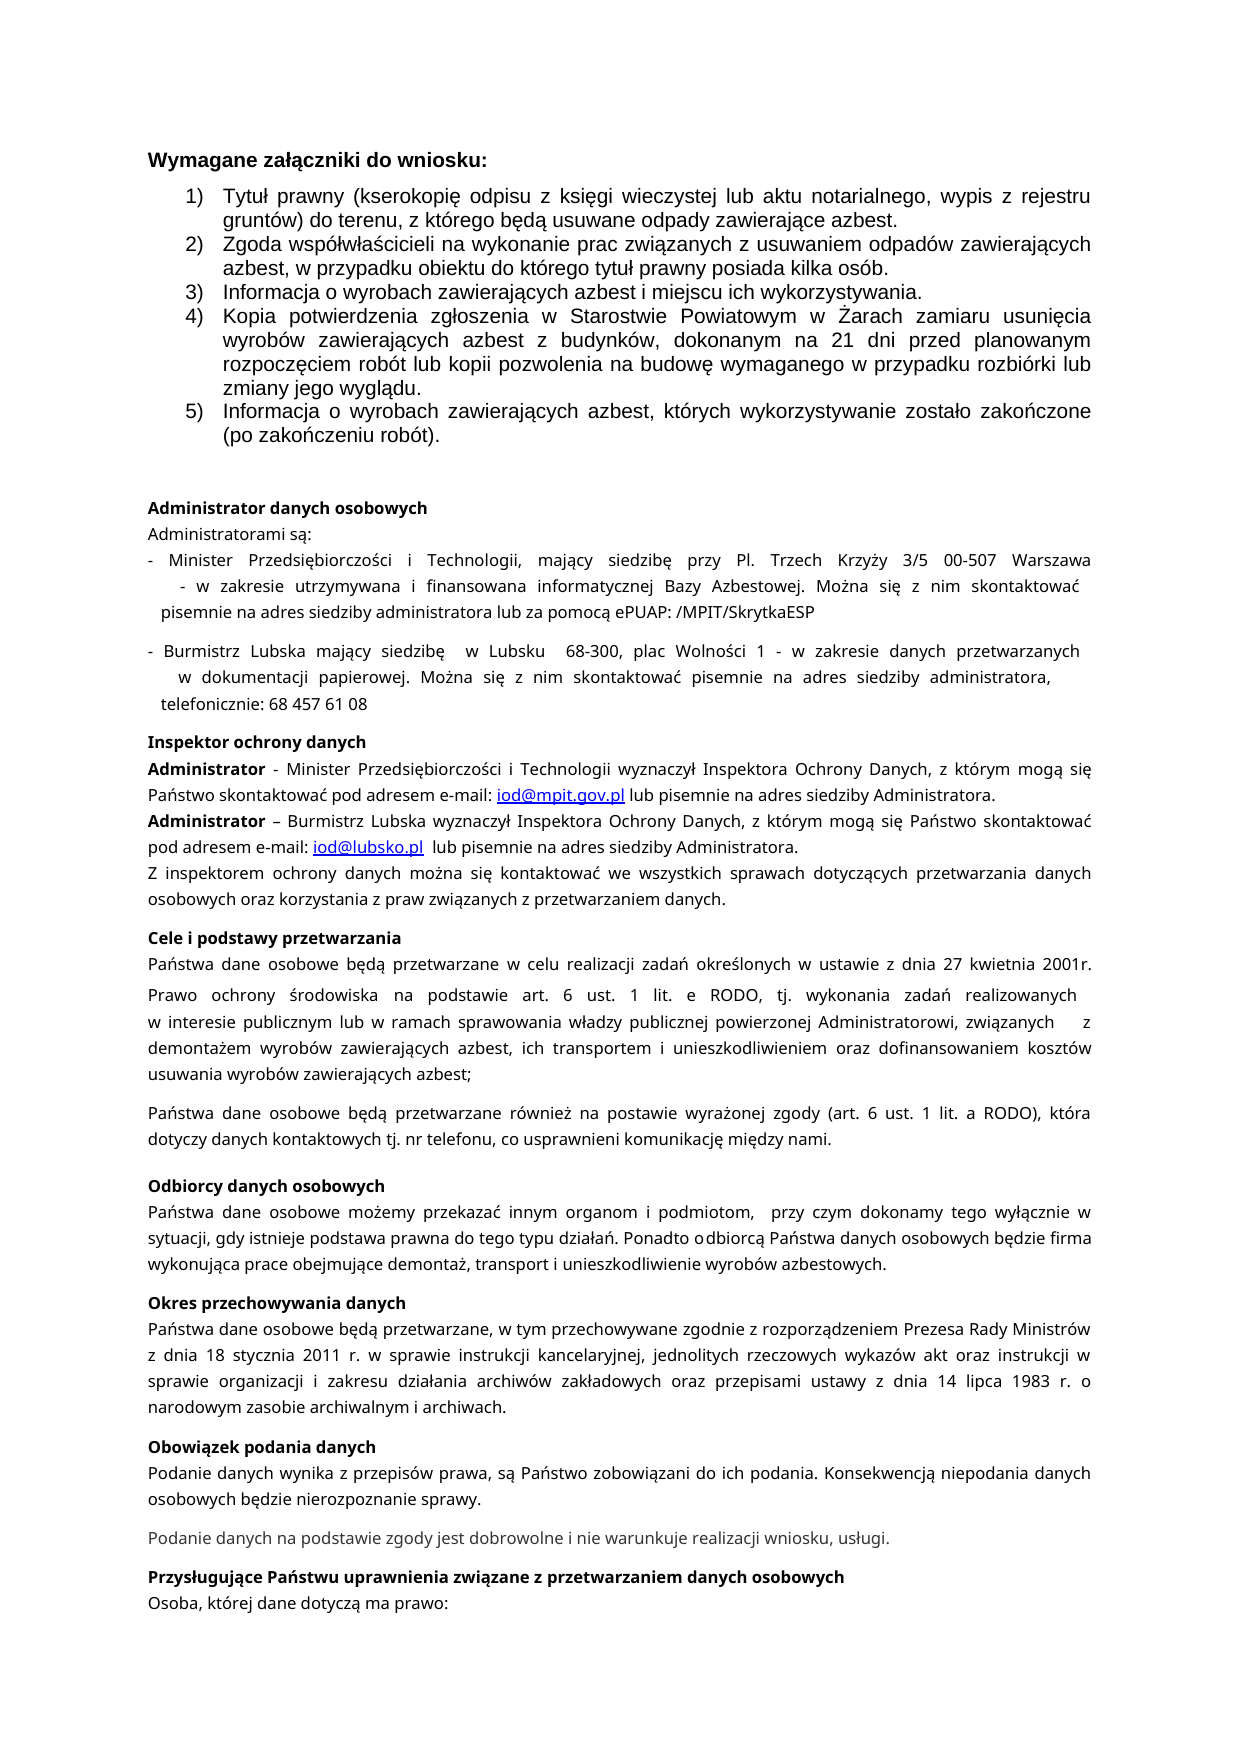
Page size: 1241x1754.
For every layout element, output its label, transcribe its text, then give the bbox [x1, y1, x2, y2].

list Informacja o wyrobach zawierających azbest i miejscu ich wykorzystywania. [185, 279, 1092, 303]
text Podanie danych wynika z przepisów prawa, są Państwo zobowiązani do ich podania. Konsekwencją niepodania danych osobowych będzie nierozpoznanie sprawy. [148, 1461, 1092, 1510]
text Z inspektorem ochrony danych można się kontaktować we wszystkich sprawach dotyczących przetwarzania danych osobowych oraz korzystania z praw związanych z przetwarzaniem danych. [148, 861, 1092, 910]
text - Minister Przedsiębiorczości i Technologii, mający siedzibę przy Pl. Trzech Krzyży 3/5 00-507 Warszawa - w zakresie utrzymywana i finansowana informatycznej Bazy Azbestowej. Można się z nim skontaktować pisemnie na adres siedziby administratora lub za pomocą ePUAP: /MPIT/SkrytkaESP [148, 549, 1092, 624]
text Administrator danych osobowych [148, 497, 1092, 519]
text Przysługujące Państwu uprawnienia związane z przetwarzaniem danych osobowych [148, 1565, 1092, 1588]
list Informacja o wyrobach zawierających azbest, których wykorzystywanie zostało zakończone (po zakończeniu robót). [185, 399, 1092, 447]
text Administrator – Burmistrz Lubska wyznaczył Inspektora Ochrony Danych, z którym mogą się Państwo skontaktować pod adresem e-mail: iod@lubsko.pl lub pisemnie na adres siedziby Administratora. [148, 809, 1092, 858]
text Administrator - Minister Przedsiębiorczości i Technologii wyznaczył Inspektora Ochrony Danych, z którym mogą się Państwo skontaktować pod adresem e-mail: iod@mpit.gov.pl lub pisemnie na adres siedziby Administratora. [148, 757, 1092, 806]
text Cele i podstawy przetwarzania [148, 926, 1092, 949]
text Okres przechowywania danych [148, 1292, 1092, 1315]
text Inspektor ochrony danych [148, 731, 1092, 754]
list Tytuł prawny (kserokopię odpisu z księgi wieczystej lub aktu notarialnego, wypis z rejestru gruntów) do terenu, z którego będą usuwane odpady zawierające azbest. [185, 184, 1092, 232]
list Wymagane załączniki do wniosku: [148, 148, 1092, 172]
list Państwa dane osobowe będą przetwarzane w celu realizacji zadań określonych w ustawie z dnia 27 kwietnia 2001r. Prawo ochrony środowiska na podstawie art. 6 ust. 1 lit. e RODO, tj. wykonania zadań realizowanych w interesie publicznym lub w ramach sprawowania władzy publicznej powierzonej Administratorowi, związanych z demontażem wyrobów zawierających azbest, ich transportem i unieszkodliwieniem oraz dofinansowaniem kosztów usuwania wyrobów zawierających azbest; [148, 952, 1092, 1086]
text Obowiązek podania danych [148, 1435, 1092, 1458]
list Państwa dane osobowe będą przetwarzane również na postawie wyrażonej zgody (art. 6 ust. 1 lit. a RODO), która dotyczy danych kontaktowych tj. nr telefonu, co usprawnieni komunikację między nami. [148, 1102, 1092, 1151]
text Podanie danych na podstawie zgody jest dobrowolne i nie warunkuje realizacji wniosku, usługi. [148, 1526, 1092, 1549]
text Osoba, której dane dotyczą ma prawo: [148, 1591, 1092, 1614]
text Państwa dane osobowe będą przetwarzane, w tym przechowywane zgodnie z rozporządzeniem Prezesa Rady Ministrów z dnia 18 stycznia 2011 r. w sprawie instrukcji kancelaryjnej, jednolitych rzeczowych wykazów akt oraz instrukcji w sprawie organizacji i zakresu działania archiwów zakładowych oraz przepisami ustawy z dnia 14 lipca 1983 r. o narodowym zasobie archiwalnym i archiwach. [148, 1318, 1092, 1419]
text Państwa dane osobowe możemy przekazać innym organom i podmiotom, przy czym dokonamy tego wyłącznie w sytuacji, gdy istnieje podstawa prawna do tego typu działań. Ponadto odbiorcą Państwa danych osobowych będzie firma wykonująca prace obejmujące demontaż, transport i unieszkodliwienie wyrobów azbestowych. [148, 1201, 1092, 1276]
text - Burmistrz Lubska mający siedzibę w Lubsku 68-300, plac Wolności 1 - w zakresie danych przetwarzanych w dokumentacji papierowej. Można się z nim skontaktować pisemnie na adres siedziby administratora, telefonicznie: 68 457 61 08 [148, 640, 1092, 715]
list Kopia potwierdzenia zgłoszenia w Starostwie Powiatowym w Żarach zamiaru usunięcia wyrobów zawierających azbest z budynków, dokonanym na 21 dni przed planowanym rozpoczęciem robót lub kopii pozwolenia na budowę wymaganego w przypadku rozbiórki lub zmiany jego wyglądu. [185, 303, 1092, 399]
text Odbiorcy danych osobowych [148, 1175, 1092, 1197]
list Zgoda współwłaścicieli na wykonanie prac związanych z usuwaniem odpadów zawierających azbest, w przypadku obiektu do którego tytuł prawny posiada kilka osób. [185, 232, 1092, 279]
text Administratorami są: [148, 523, 1092, 546]
